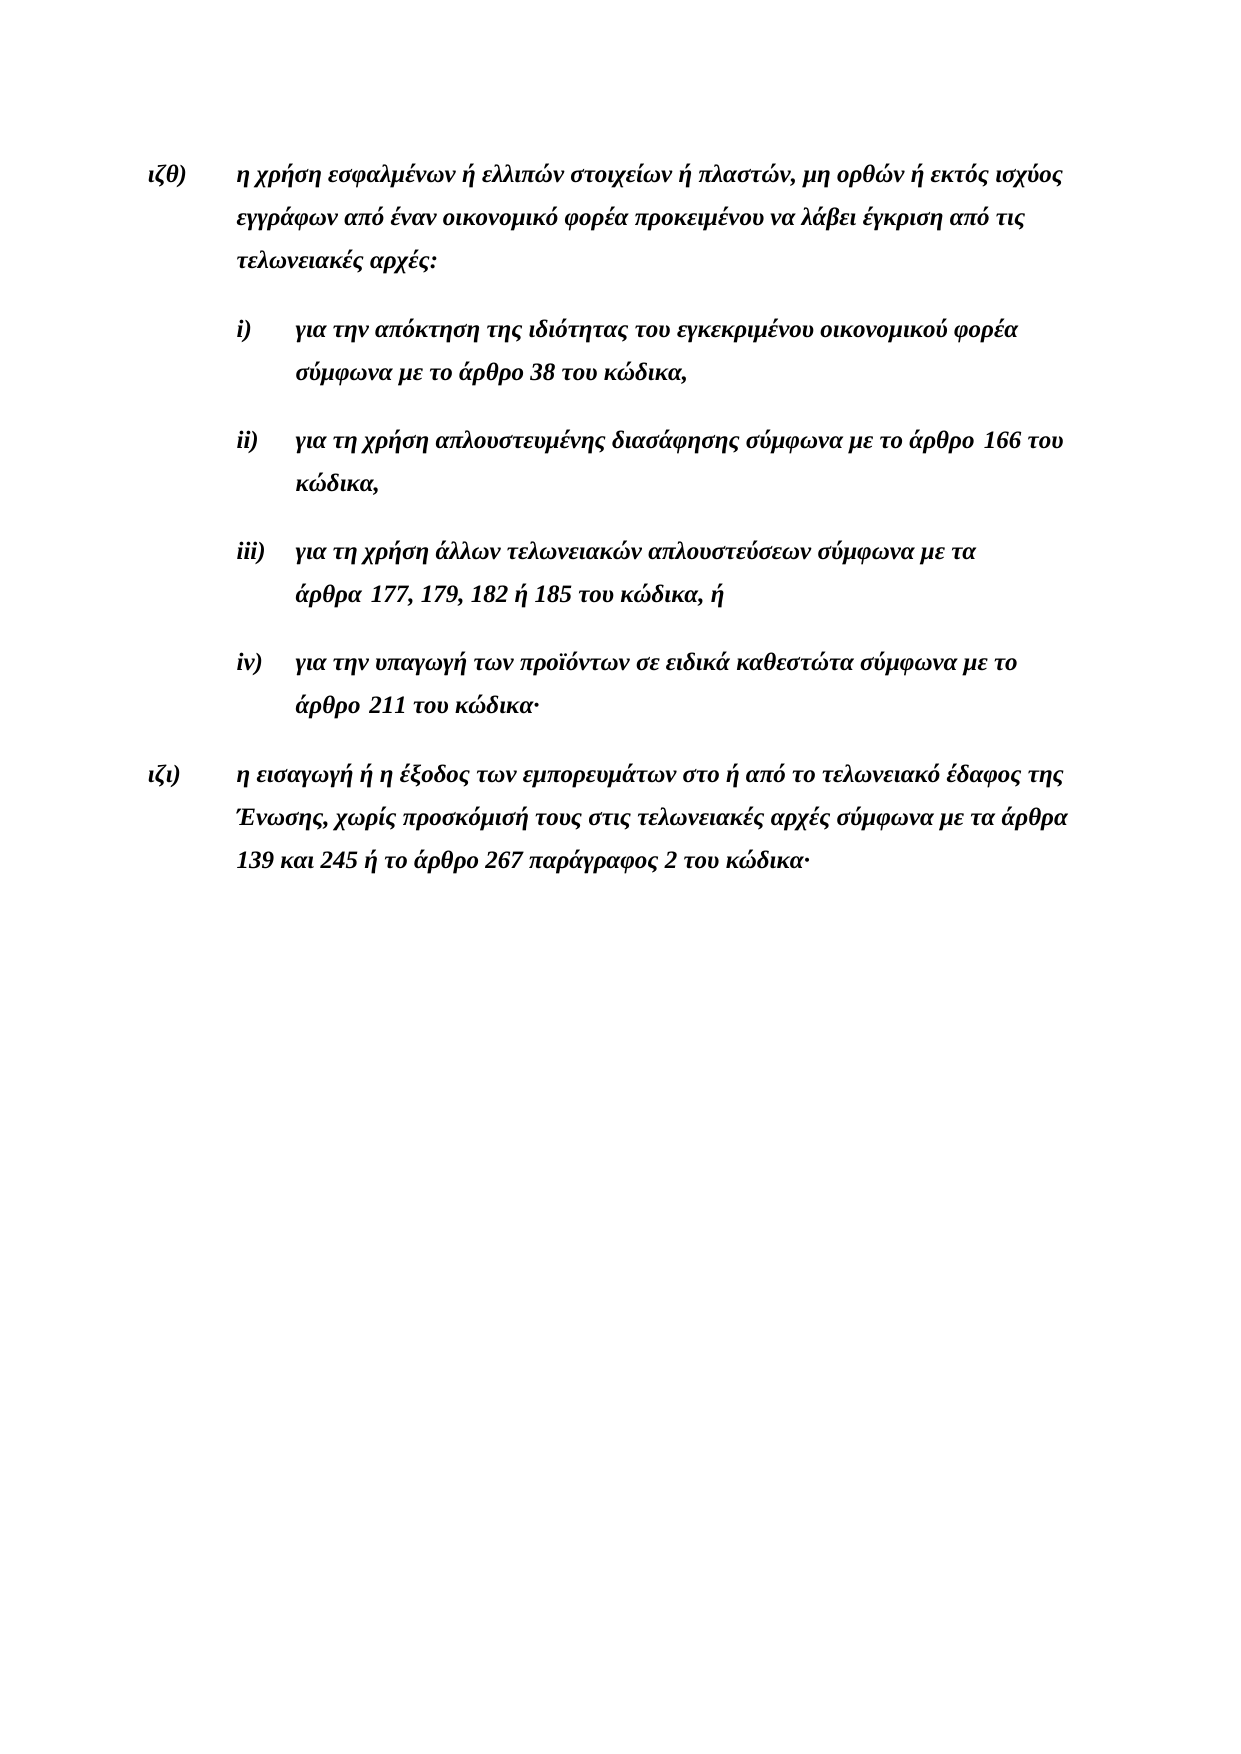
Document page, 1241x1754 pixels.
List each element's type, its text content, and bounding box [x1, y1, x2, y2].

text iv) για την υπαγωγή των προϊόντων σε ειδικά καθεστώτα σύμφωνα με το άρθρο 211 του κώδικα· [236, 647, 1092, 719]
text ii) για τη χρήση απλουστευμένης διασάφησης σύμφωνα με το άρθρο 166 του κώδικα, [236, 425, 1092, 497]
text i) για την απόκτηση της ιδιότητας του εγκεκριμένου οικονομικού φορέα σύμφωνα με το άρθρο 38 του κώδικα, [236, 314, 1092, 386]
text ιζι) η εισαγωγή ή η έξοδος των εμπορευμάτων στο ή από το τελωνειακό έδαφος της Ένωσης, χωρίς προσκόμισή τους στις τελωνειακές αρχές σύμφωνα με τα άρθρα 139 και 245 ή το άρθρο 267 παράγραφος 2 του κώδικα· [148, 759, 1092, 874]
text ιζθ) η χρήση εσφαλμένων ή ελλιπών στοιχείων ή πλαστών, μη ορθών ή εκτός ισχύος εγγράφων από έναν οικονομικό φορέα προκειμένου να λάβει έγκριση από τις τελωνειακές αρχές: [148, 159, 1092, 274]
text iii) για τη χρήση άλλων τελωνειακών απλουστεύσεων σύμφωνα με τα άρθρα 177, 179, 182 ή 185 του κώδικα, ή [236, 536, 1092, 608]
